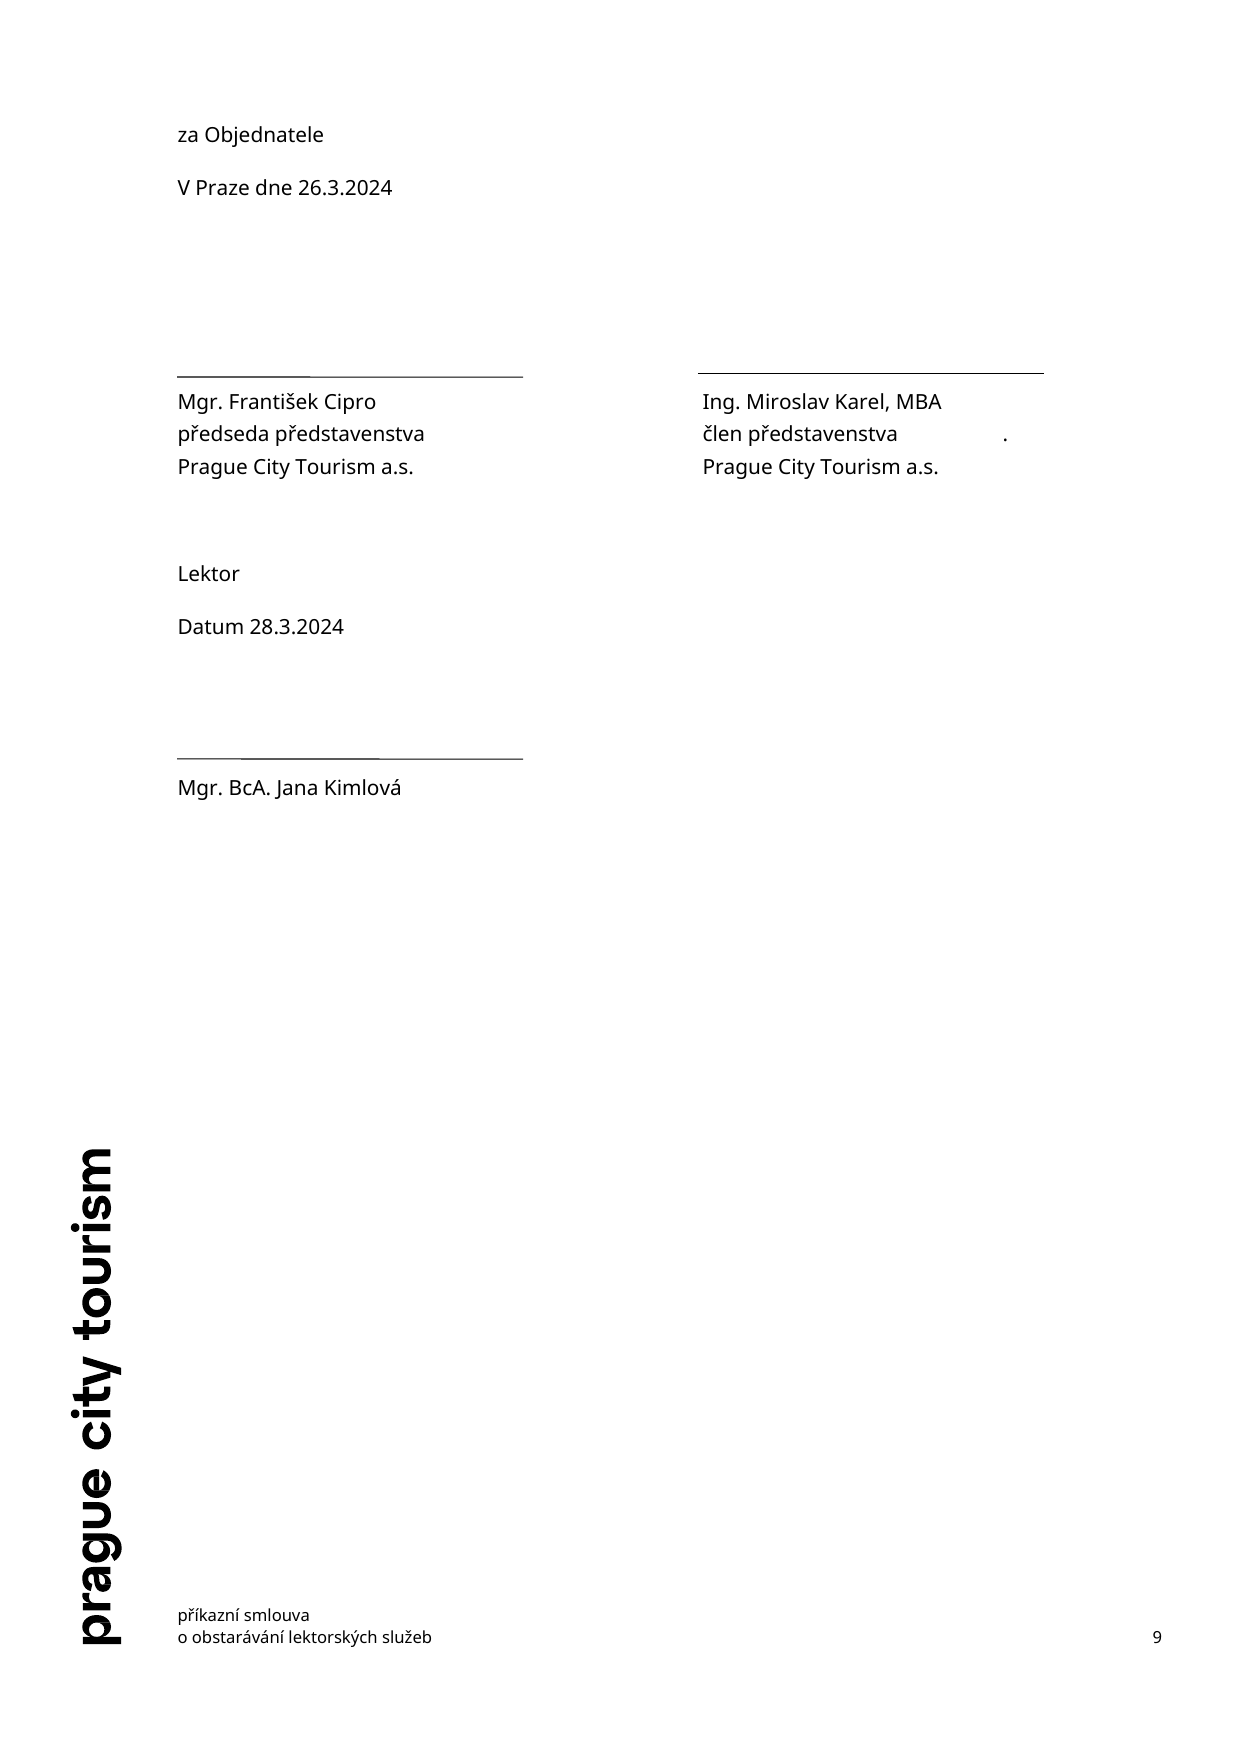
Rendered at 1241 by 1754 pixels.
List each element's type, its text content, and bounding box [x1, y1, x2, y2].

text Mgr. BcA. Jana Kimlová [177, 773, 1169, 801]
text za Objednatele [177, 120, 1169, 148]
text předseda představenstva člen představenstva . Prague City Tourism a.s. Prague City Tourism a.s. [177, 419, 1169, 481]
text Mgr. František Cipro Ing. Miroslav Karel, MBA [177, 387, 1169, 415]
text V Praze dne 26.3.2024 [177, 173, 1169, 202]
text Lektor [177, 559, 1169, 587]
text Datum 28.3.2024 [177, 612, 1169, 641]
